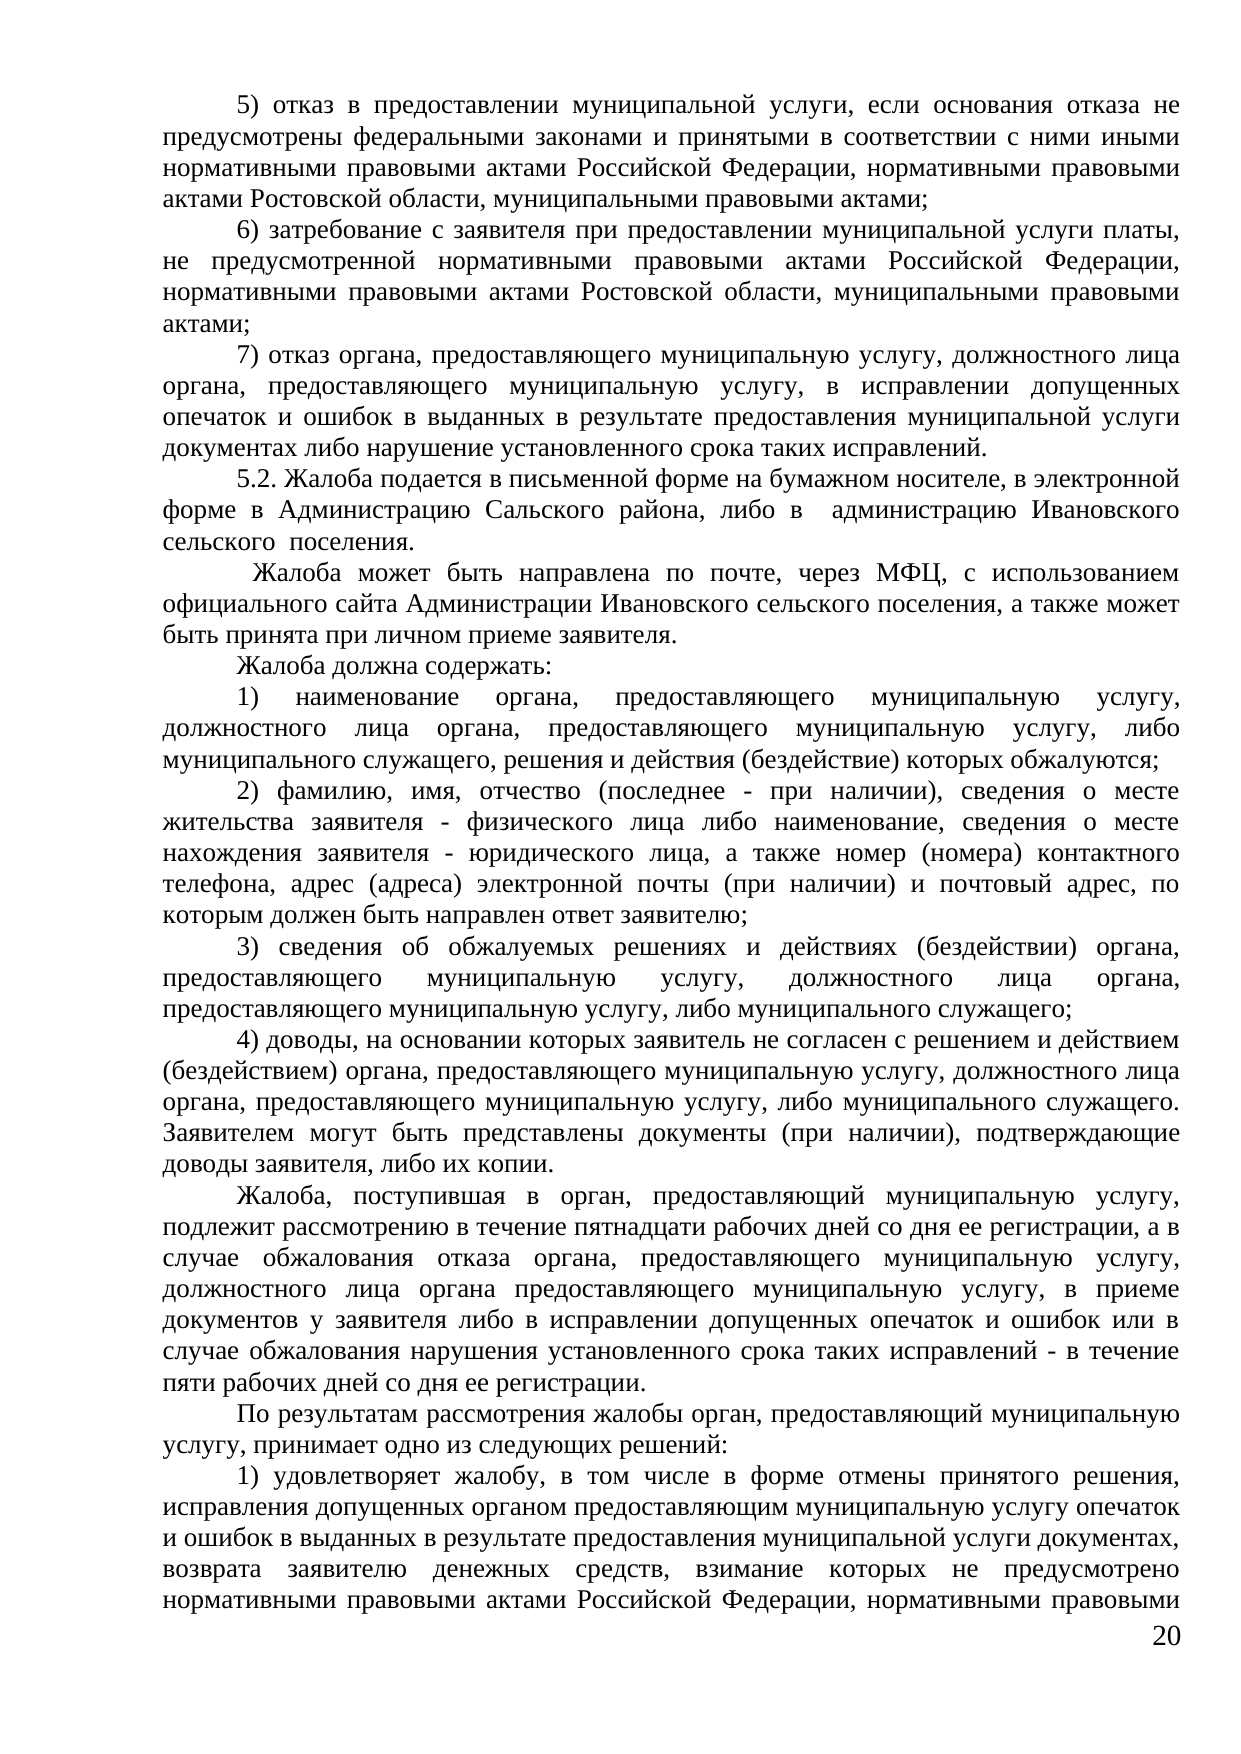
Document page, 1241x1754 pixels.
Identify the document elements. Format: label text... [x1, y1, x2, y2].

text 5.2. Жалоба подается в письменной форме на бумажном носителе, в электронной форме в Администрацию Сальского района, либо в администрацию Ивановского сельского поселения. [162, 462, 1181, 556]
text 3) сведения об обжалуемых решениях и действиях (бездействии) органа, предоставляющего муниципальную услугу, должностного лица органа, предоставляющего муниципальную услугу, либо муниципального служащего; [162, 929, 1181, 1023]
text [162, 1459, 1181, 1615]
text Жалоба должна содержать: [162, 649, 1181, 680]
text Жалоба может быть направлена по почте, через МФЦ, с использованием официального сайта Администрации Ивановского сельского поселения, а также может быть принята при личном приеме заявителя. [162, 556, 1181, 649]
text 4) доводы, на основании которых заявитель не согласен с решением и действием (бездействием) органа, предоставляющего муниципальную услугу, должностного лица органа, предоставляющего муниципальную услугу, либо муниципального служащего. Заявителем могут быть представлены документы (при наличии), подтверждающие доводы заявителя, либо их копии. [162, 1023, 1181, 1179]
text 7) отказ органа, предоставляющего муниципальную услугу, должностного лица органа, предоставляющего муниципальную услугу, в исправлении допущенных опечаток и ошибок в выданных в результате предоставления муниципальной услуги документах либо нарушение установленного срока таких исправлений. [162, 338, 1181, 462]
text 2) фамилию, имя, отчество (последнее - при наличии), сведения о месте жительства заявителя - физического лица либо наименование, сведения о месте нахождения заявителя - юридического лица, а также номер (номера) контактного телефона, адрес (адреса) электронной почты (при наличии) и почтовый адрес, по которым должен быть направлен ответ заявителю; [162, 774, 1181, 929]
text 5) отказ в предоставлении муниципальной услуги, если основания отказа не предусмотрены федеральными законами и принятыми в соответствии с ними иными нормативными правовыми актами Российской Федерации, нормативными правовыми актами Ростовской области, муниципальными правовыми актами; [162, 89, 1181, 213]
text 1) наименование органа, предоставляющего муниципальную услугу, должностного лица органа, предоставляющего муниципальную услугу, либо муниципального служащего, решения и действия (бездействие) которых обжалуются; [162, 680, 1181, 774]
text По результатам рассмотрения жалобы орган, предоставляющий муниципальную услугу, принимает одно из следующих решений: [162, 1397, 1181, 1459]
text Жалоба, поступившая в орган, предоставляющий муниципальную услугу, подлежит рассмотрению в течение пятнадцати рабочих дней со дня ее регистрации, а в случае обжалования отказа органа, предоставляющего муниципальную услугу, должностного лица органа предоставляющего муниципальную услугу, в приеме документов у заявителя либо в исправлении допущенных опечаток и ошибок или в случае обжалования нарушения установленного срока таких исправлений - в течение пяти рабочих дней со дня ее регистрации. [162, 1179, 1181, 1397]
text 6) затребование с заявителя при предоставлении муниципальной услуги платы, не предусмотренной нормативными правовыми актами Российской Федерации, нормативными правовыми актами Ростовской области, муниципальными правовыми актами; [162, 213, 1181, 338]
